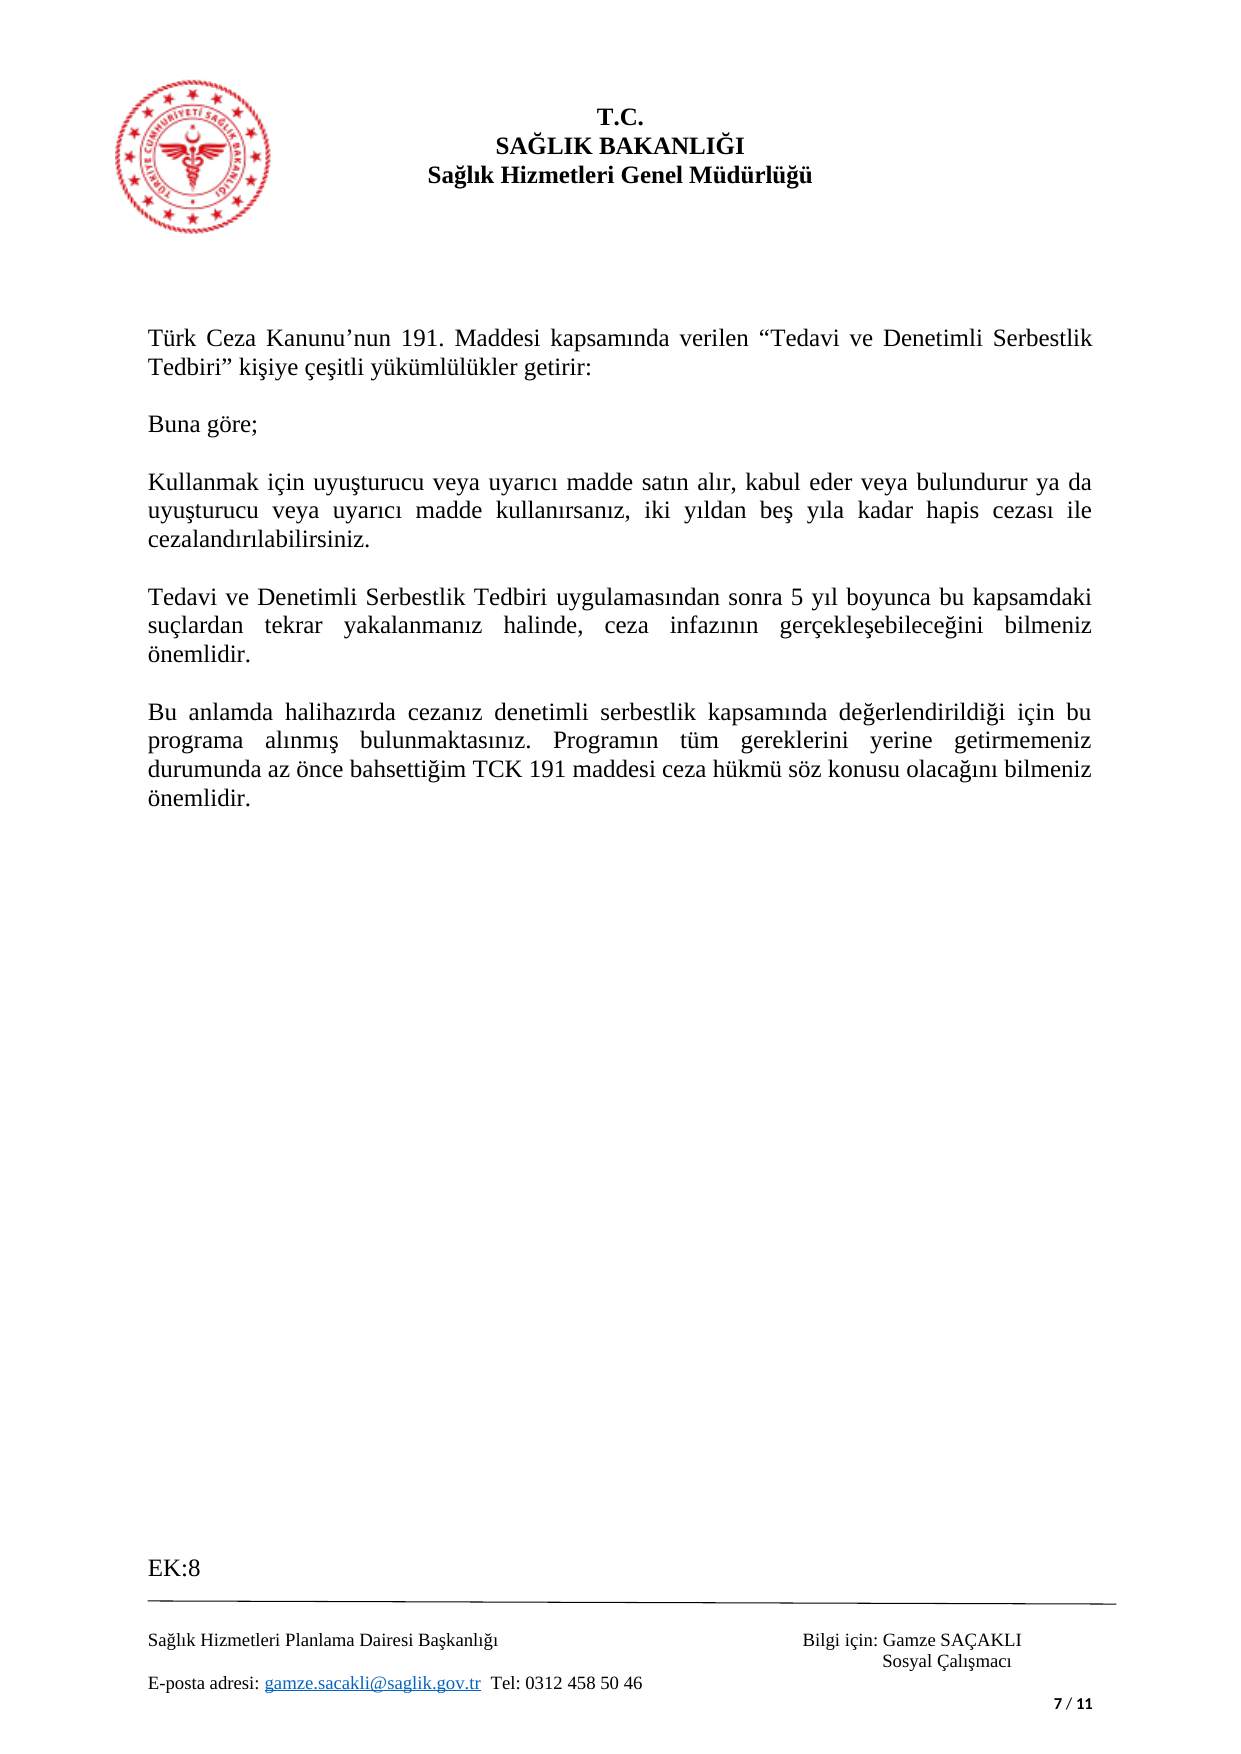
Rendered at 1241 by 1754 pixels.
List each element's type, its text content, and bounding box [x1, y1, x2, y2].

text Bu anlamda halihazırda cezanız denetimli serbestlik kapsamında değerlendirildiği için bu programa alınmış bulunmaktasınız. Programın tüm gereklerini yerine getirmemeniz durumunda az önce bahsettiğim TCK 191 maddesi ceza hükmü söz konusu olacağını bilmeniz önemlidir. [148, 697, 1093, 812]
text EK:8 [148, 1553, 1093, 1582]
text Kullanmak için uyuşturucu veya uyarıcı madde satın alır, kabul eder veya bulundurur ya da uyuşturucu veya uyarıcı madde kullanırsanız, iki yıldan beş yıla kadar hapis cezası ile cezalandırılabilirsiniz. [148, 467, 1093, 553]
picture [100, 65, 286, 249]
text Buna göre; [148, 409, 1093, 438]
text Türk Ceza Kanunu’nun 191. Maddesi kapsamında verilen “Tedavi ve Denetimli Serbestlik Tedbiri” kişiye çeşitli yükümlülükler getirir: [148, 323, 1093, 380]
text Tedavi ve Denetimli Serbestlik Tedbiri uygulamasından sonra 5 yıl boyunca bu kapsamdaki suçlardan tekrar yakalanmanız halinde, ceza infazının gerçekleşebileceğini bilmeniz önemlidir. [148, 582, 1093, 668]
